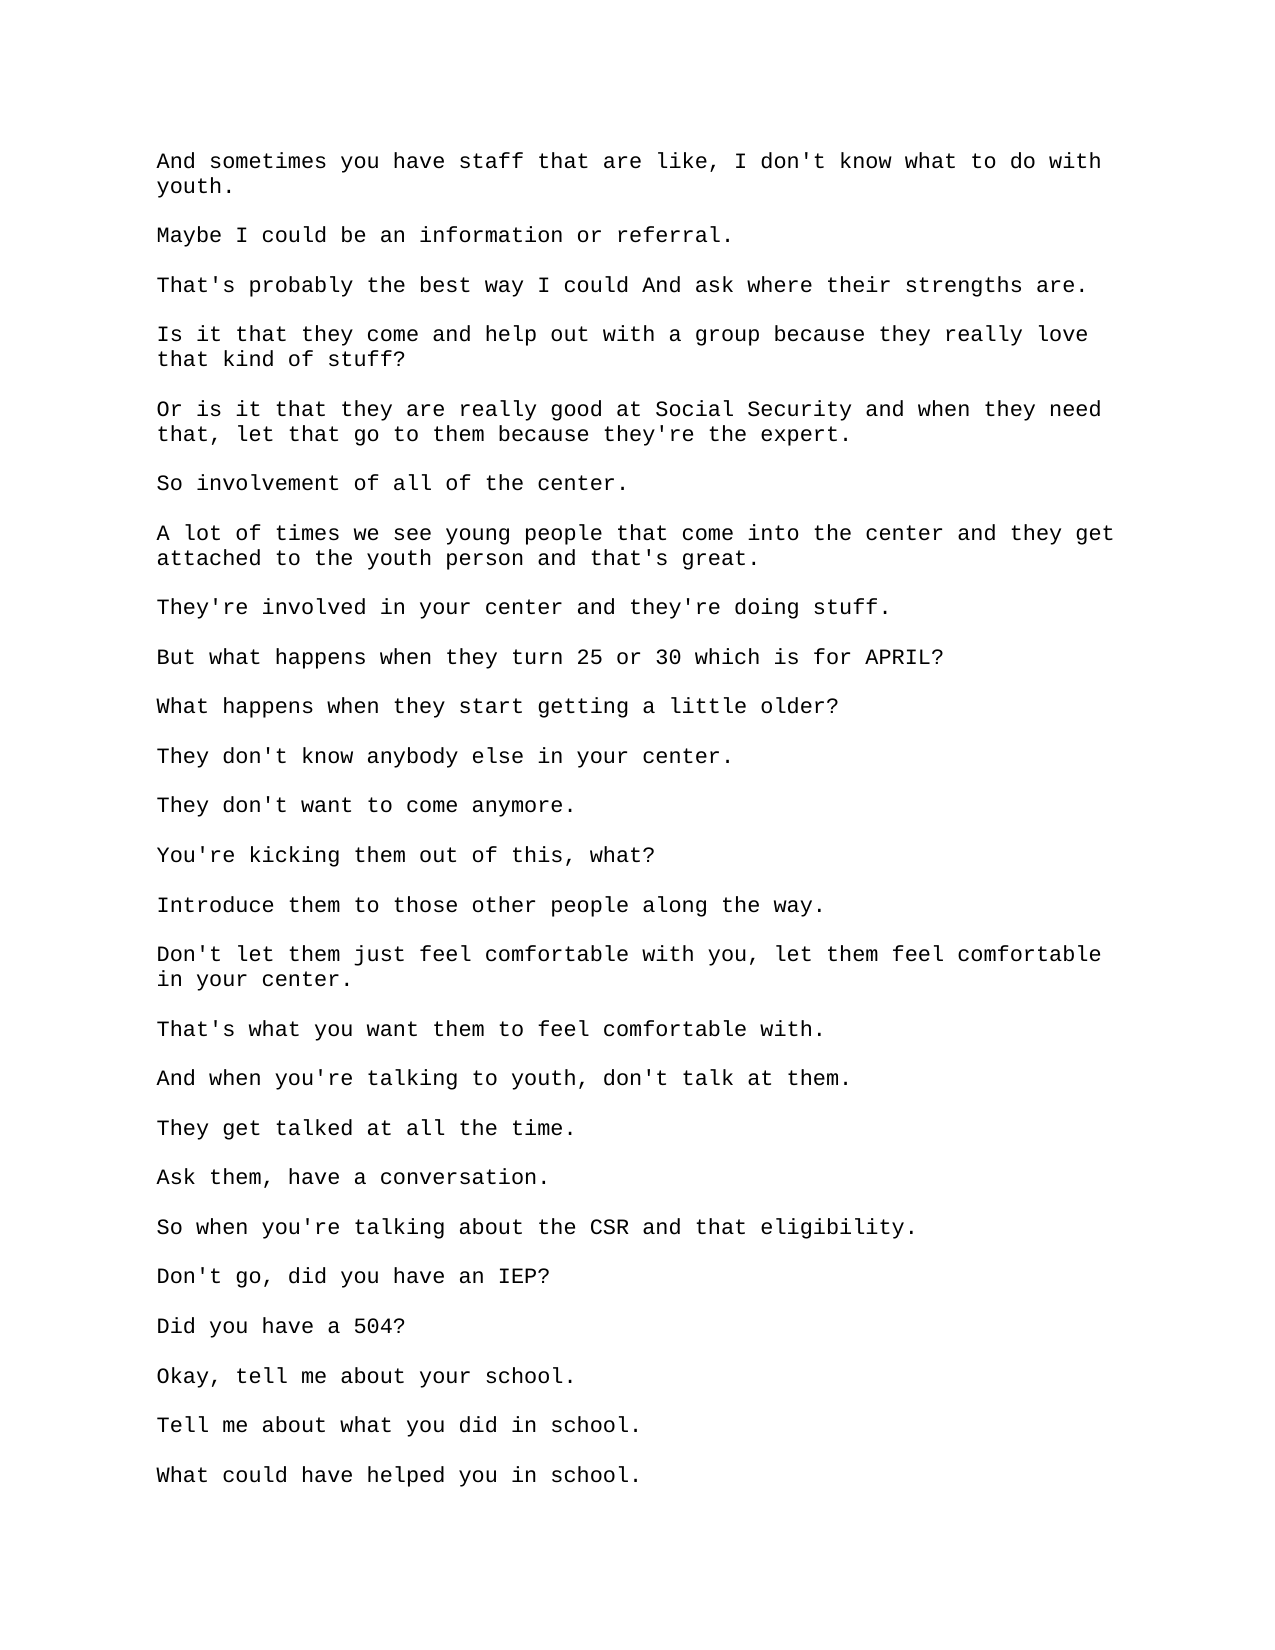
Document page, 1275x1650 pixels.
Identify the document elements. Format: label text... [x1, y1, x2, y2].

text So when you're talking about the CSR and that eligibility. [156, 1216, 1118, 1241]
text Tell me about what you did in school. [156, 1414, 1118, 1439]
text Is it that they come and help out with a group because they really love that kind of stuff? [156, 323, 1118, 373]
text And sometimes you have staff that are like, I don't know what to do with youth. [156, 150, 1118, 199]
text A lot of times we see young people that come into the center and they get attached to the youth person and that's great. [156, 522, 1118, 571]
text Don't let them just feel comfortable with you, let them feel comfortable in your center. [156, 943, 1118, 993]
text Introduce them to those other people along the way. [156, 894, 1118, 918]
text They don't know anybody else in your center. [156, 745, 1118, 770]
text Maybe I could be an information or referral. [156, 224, 1118, 249]
text That's probably the best way I could And ask where their strengths are. [156, 274, 1118, 299]
text Don't go, did you have an IEP? [156, 1266, 1118, 1290]
text They don't want to come anymore. [156, 794, 1118, 819]
text Did you have a 504? [156, 1315, 1118, 1340]
text That's what you want them to feel comfortable with. [156, 1018, 1118, 1042]
text And when you're talking to youth, don't talk at them. [156, 1067, 1118, 1092]
text Ask them, have a conversation. [156, 1166, 1118, 1191]
text Or is it that they are really good at Social Security and when they need that, let that go to them because they're the expert. [156, 398, 1118, 447]
text But what happens when they turn 25 or 30 which is for APRIL? [156, 646, 1118, 671]
text What could have helped you in school. [156, 1464, 1118, 1489]
text So involvement of all of the center. [156, 472, 1118, 497]
text Okay, tell me about your school. [156, 1365, 1118, 1389]
text They're involved in your center and they're doing stuff. [156, 596, 1118, 621]
text You're kicking them out of this, what? [156, 844, 1118, 869]
text What happens when they start getting a little older? [156, 695, 1118, 720]
text They get talked at all the time. [156, 1117, 1118, 1142]
